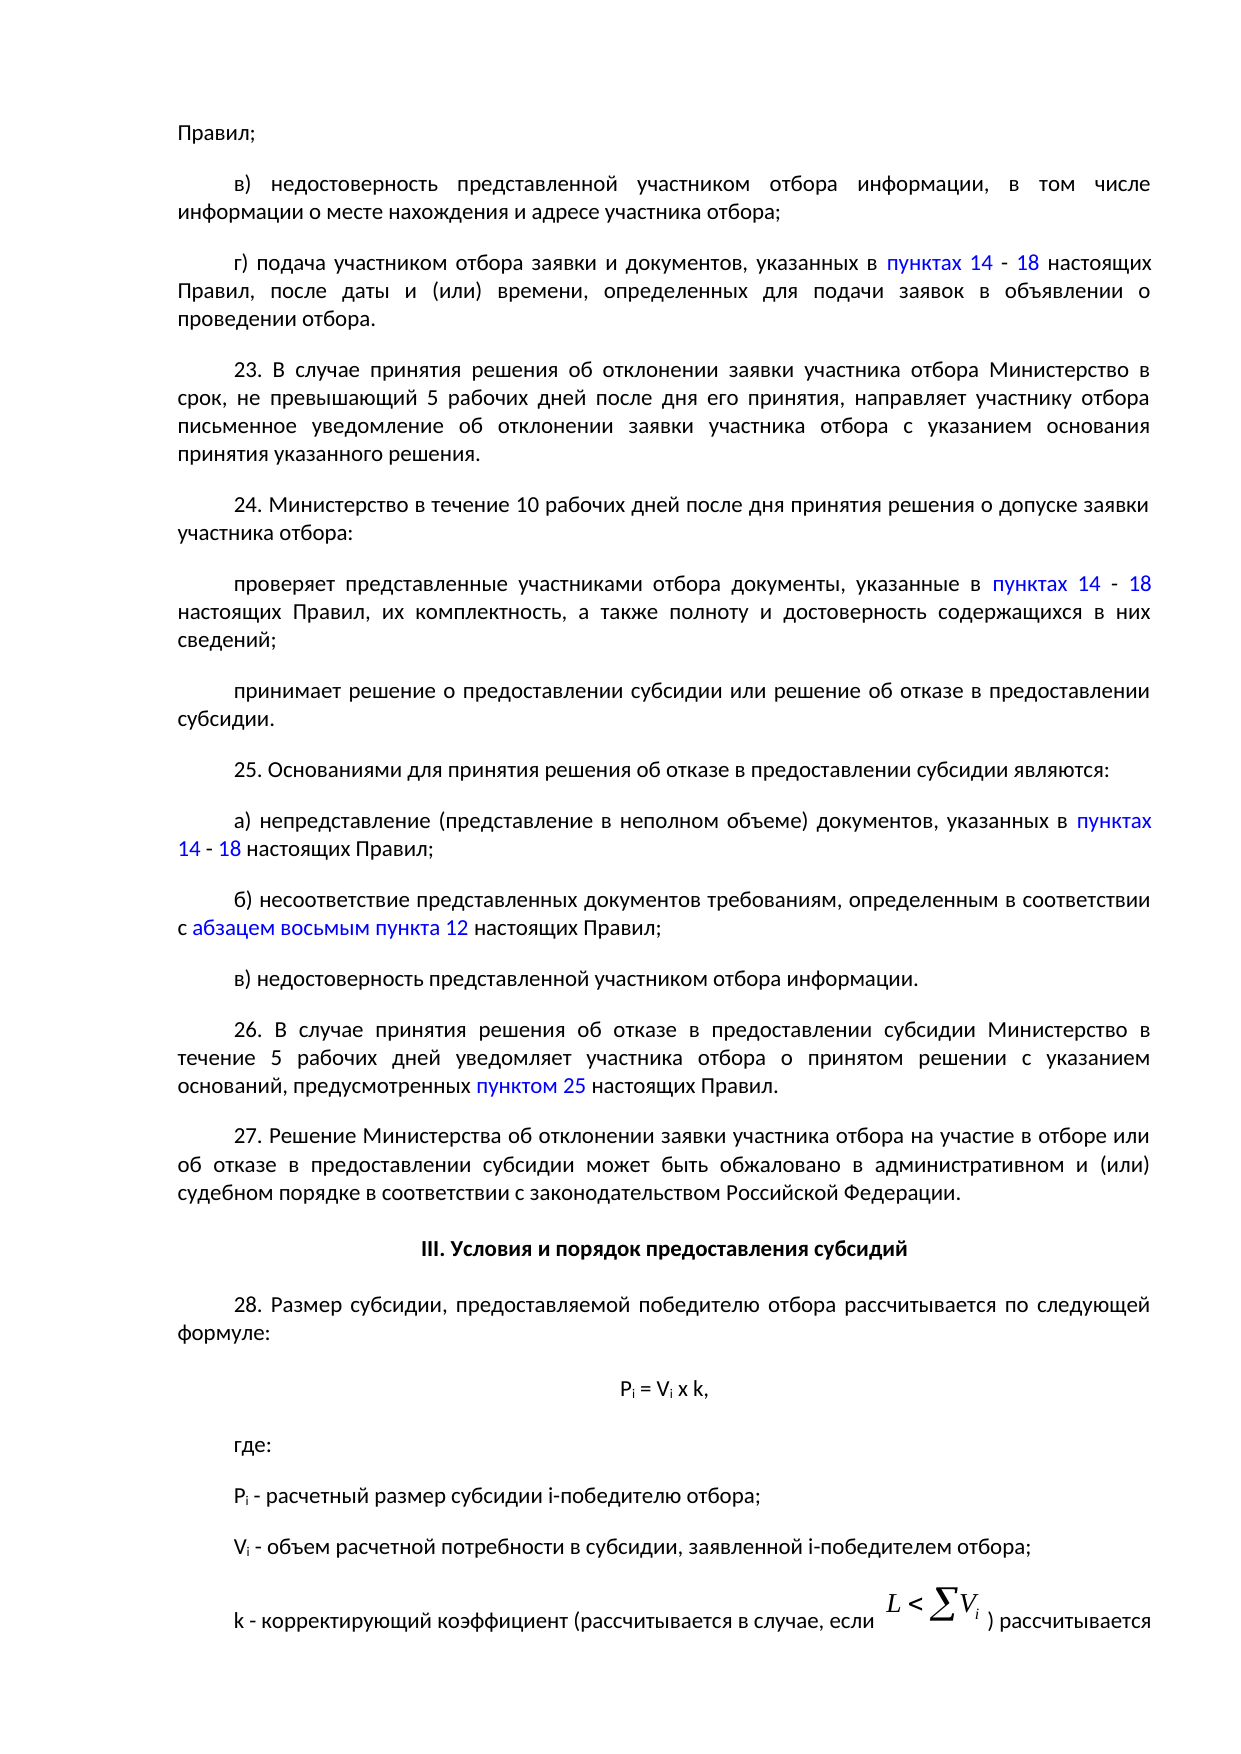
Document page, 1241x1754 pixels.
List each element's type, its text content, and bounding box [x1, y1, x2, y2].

text 27. Решение Министерства об отклонении заявки участника отбора на участие в отборе или об отказе в предоставлении субсидии может быть обжаловано в административном и (или) судебном порядке в соответствии с законодательством Российской Федерации. [177, 1122, 1152, 1206]
text в) недостоверность представленной участником отбора информации. [177, 964, 1152, 992]
text принимает решение о предоставлении субсидии или решение об отказе в предоставлении субсидии. [177, 676, 1152, 732]
text 25. Основаниями для принятия решения об отказе в предоставлении субсидии являются: [177, 755, 1152, 783]
text 28. Размер субсидии, предоставляемой победителю отбора рассчитывается по следующей формуле: [177, 1290, 1152, 1346]
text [177, 118, 1152, 146]
text 26. В случае принятия решения об отказе в предоставлении субсидии Министерство в течение 5 рабочих дней уведомляет участника отбора о принятом решении с указанием оснований, предусмотренных пунктом 25 настоящих Правил. [177, 1015, 1152, 1099]
text Pi = Vi x k, [177, 1374, 1152, 1402]
text где: [177, 1430, 1152, 1458]
title III. Условия и порядок предоставления субсидий [177, 1234, 1152, 1262]
text а) непредставление (представление в неполном объеме) документов, указанных в пунктах 14 - 18 настоящих Правил; [177, 806, 1152, 862]
text б) несоответствие представленных документов требованиям, определенным в соответствии с абзацем восьмым пункта 12 настоящих Правил; [177, 885, 1152, 941]
text 23. В случае принятия решения об отклонении заявки участника отбора Министерство в срок, не превышающий 5 рабочих дней после дня его принятия, направляет участнику отбора письменное уведомление об отклонении заявки участника отбора с указанием основания принятия указанного решения. [177, 355, 1152, 467]
text в) недостоверность представленной участником отбора информации, в том числе информации о месте нахождения и адресе участника отбора; [177, 169, 1152, 225]
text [177, 1583, 1152, 1634]
text Pi - расчетный размер субсидии i-победителю отбора; [177, 1481, 1152, 1509]
text Vi - объем расчетной потребности в субсидии, заявленной i-победителем отбора; [177, 1532, 1152, 1560]
text г) подача участником отбора заявки и документов, указанных в пунктах 14 - 18 настоящих Правил, после даты и (или) времени, определенных для подачи заявок в объявлении о проведении отбора. [177, 248, 1152, 332]
text проверяет представленные участниками отбора документы, указанные в пунктах 14 - 18 настоящих Правил, их комплектность, а также полноту и достоверность содержащихся в них сведений; [177, 569, 1152, 653]
text 24. Министерство в течение 10 рабочих дней после дня принятия решения о допуске заявки участника отбора: [177, 490, 1152, 546]
